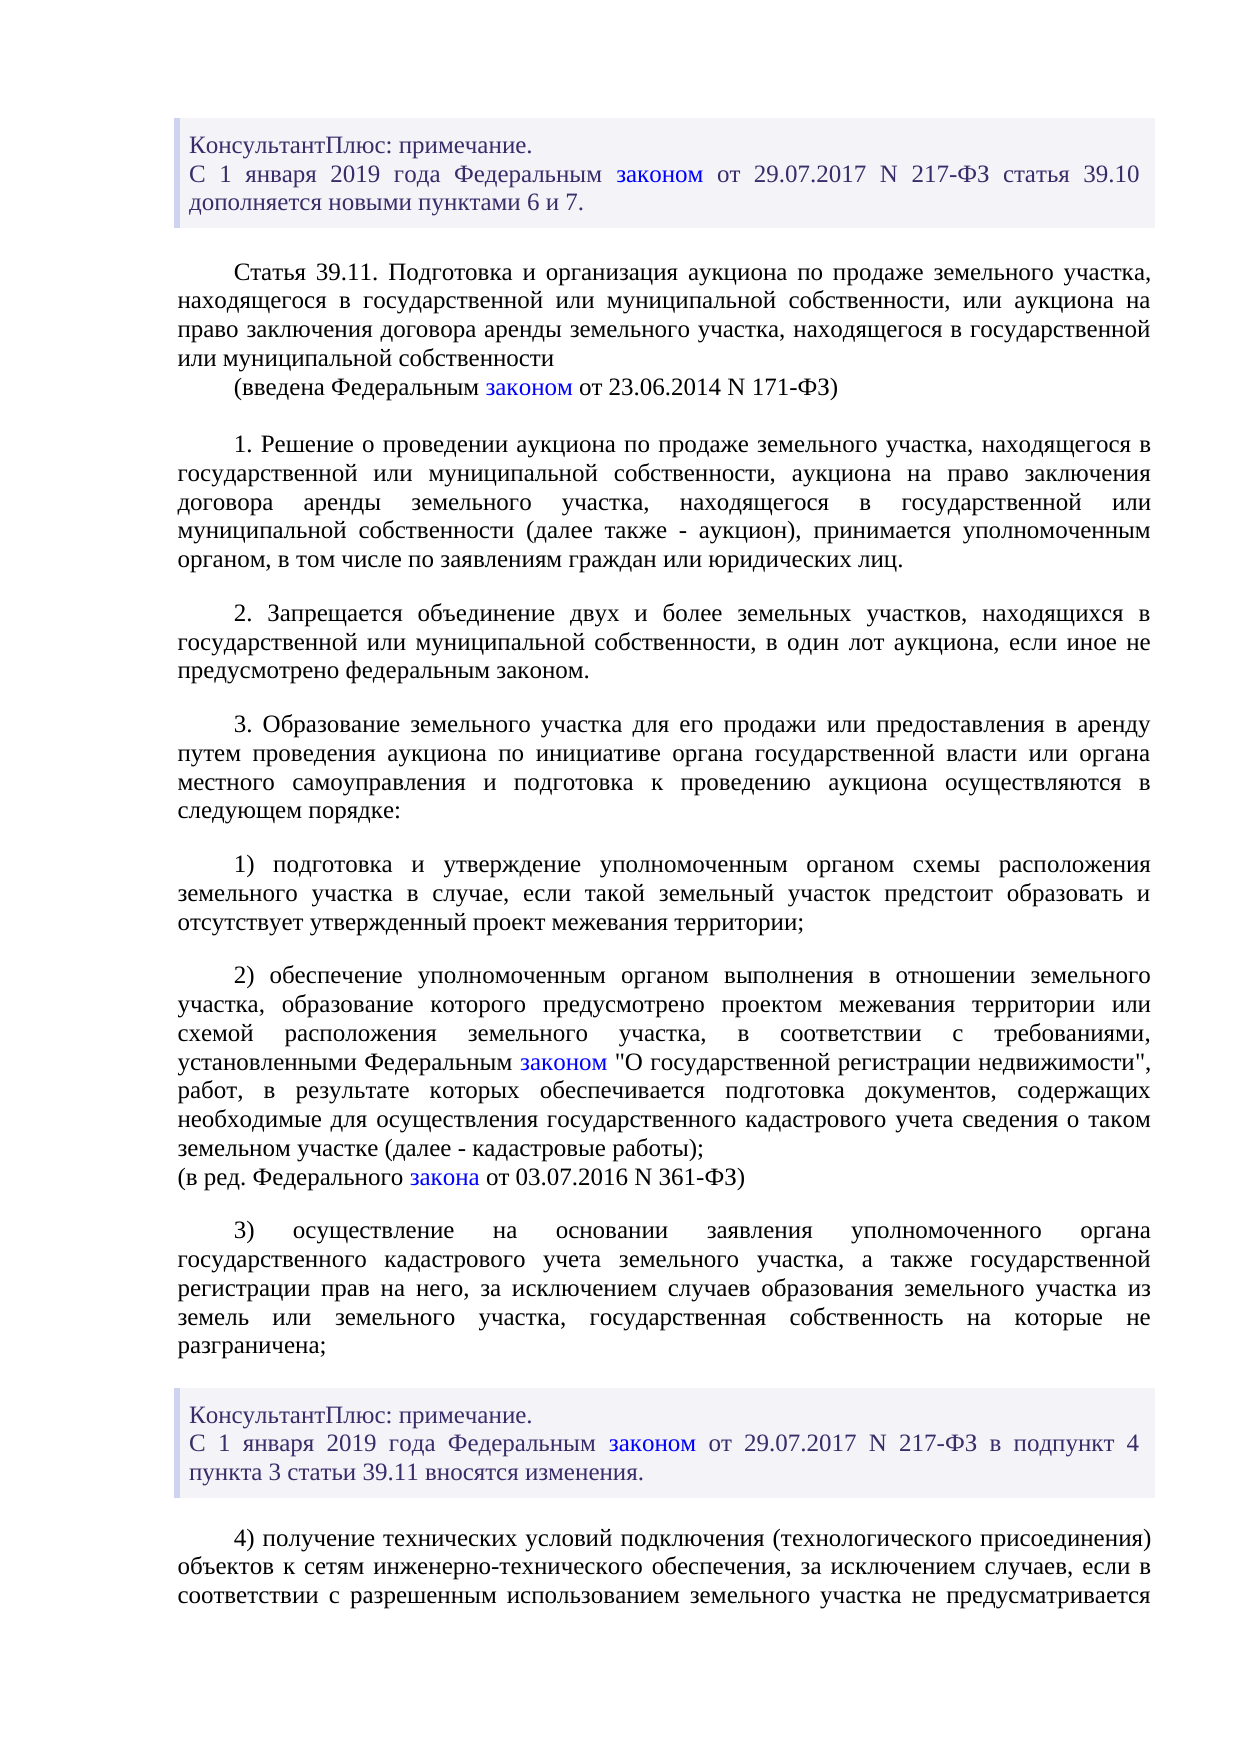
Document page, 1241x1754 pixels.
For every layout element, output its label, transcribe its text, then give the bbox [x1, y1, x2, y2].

text 1. Решение о проведении аукциона по продаже земельного участка, находящегося в государственной или муниципальной собственности, аукциона на право заключения договора аренды земельного участка, находящегося в государственной или муниципальной собственности (далее также - аукцион), принимается уполномоченным органом, в том числе по заявлениям граждан или юридических лиц. [177, 429, 1152, 573]
table_header КонсультантПлюс: примечание. С 1 января 2019 года Федеральным законом от 29.07.2017 N 217-ФЗ статья 39.10 дополняется новыми пунктами 6 и 7. [180, 118, 1149, 228]
text (введена Федеральным законом от 23.06.2014 N 171-ФЗ) [177, 372, 1152, 400]
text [177, 1523, 1152, 1609]
text 2. Запрещается объединение двух и более земельных участков, находящихся в государственной или муниципальной собственности, в один лот аукциона, если иное не предусмотрено федеральным законом. [177, 598, 1152, 684]
text 3. Образование земельного участка для его продажи или предоставления в аренду путем проведения аукциона по инициативе органа государственной власти или органа местного самоуправления и подготовка к проведению аукциона осуществляются в следующем порядке: [177, 709, 1152, 824]
text 1) подготовка и утверждение уполномоченным органом схемы расположения земельного участка в случае, если такой земельный участок предстоит образовать и отсутствует утвержденный проект межевания территории; [177, 849, 1152, 935]
text Статья 39.11. Подготовка и организация аукциона по продаже земельного участка, находящегося в государственной или муниципальной собственности, или аукциона на право заключения договора аренды земельного участка, находящегося в государственной или муниципальной собственности [177, 257, 1152, 372]
text 3) осуществление на основании заявления уполномоченного органа государственного кадастрового учета земельного участка, а также государственной регистрации прав на него, за исключением случаев образования земельного участка из земель или земельного участка, государственная собственность на которые не разграничена; [177, 1215, 1152, 1359]
table_header КонсультантПлюс: примечание. С 1 января 2019 года Федеральным законом от 29.07.2017 N 217-ФЗ в подпункт 4 пункта 3 статьи 39.11 вносятся изменения. [180, 1388, 1149, 1498]
text (в ред. Федерального закона от 03.07.2016 N 361-ФЗ) [177, 1162, 1152, 1190]
text 2) обеспечение уполномоченным органом выполнения в отношении земельного участка, образование которого предусмотрено проектом межевания территории или схемой расположения земельного участка, в соответствии с требованиями, установленными Федеральным законом "О государственной регистрации недвижимости", работ, в результате которых обеспечивается подготовка документов, содержащих необходимые для осуществления государственного кадастрового учета сведения о таком земельном участке (далее - кадастровые работы); [177, 960, 1152, 1162]
